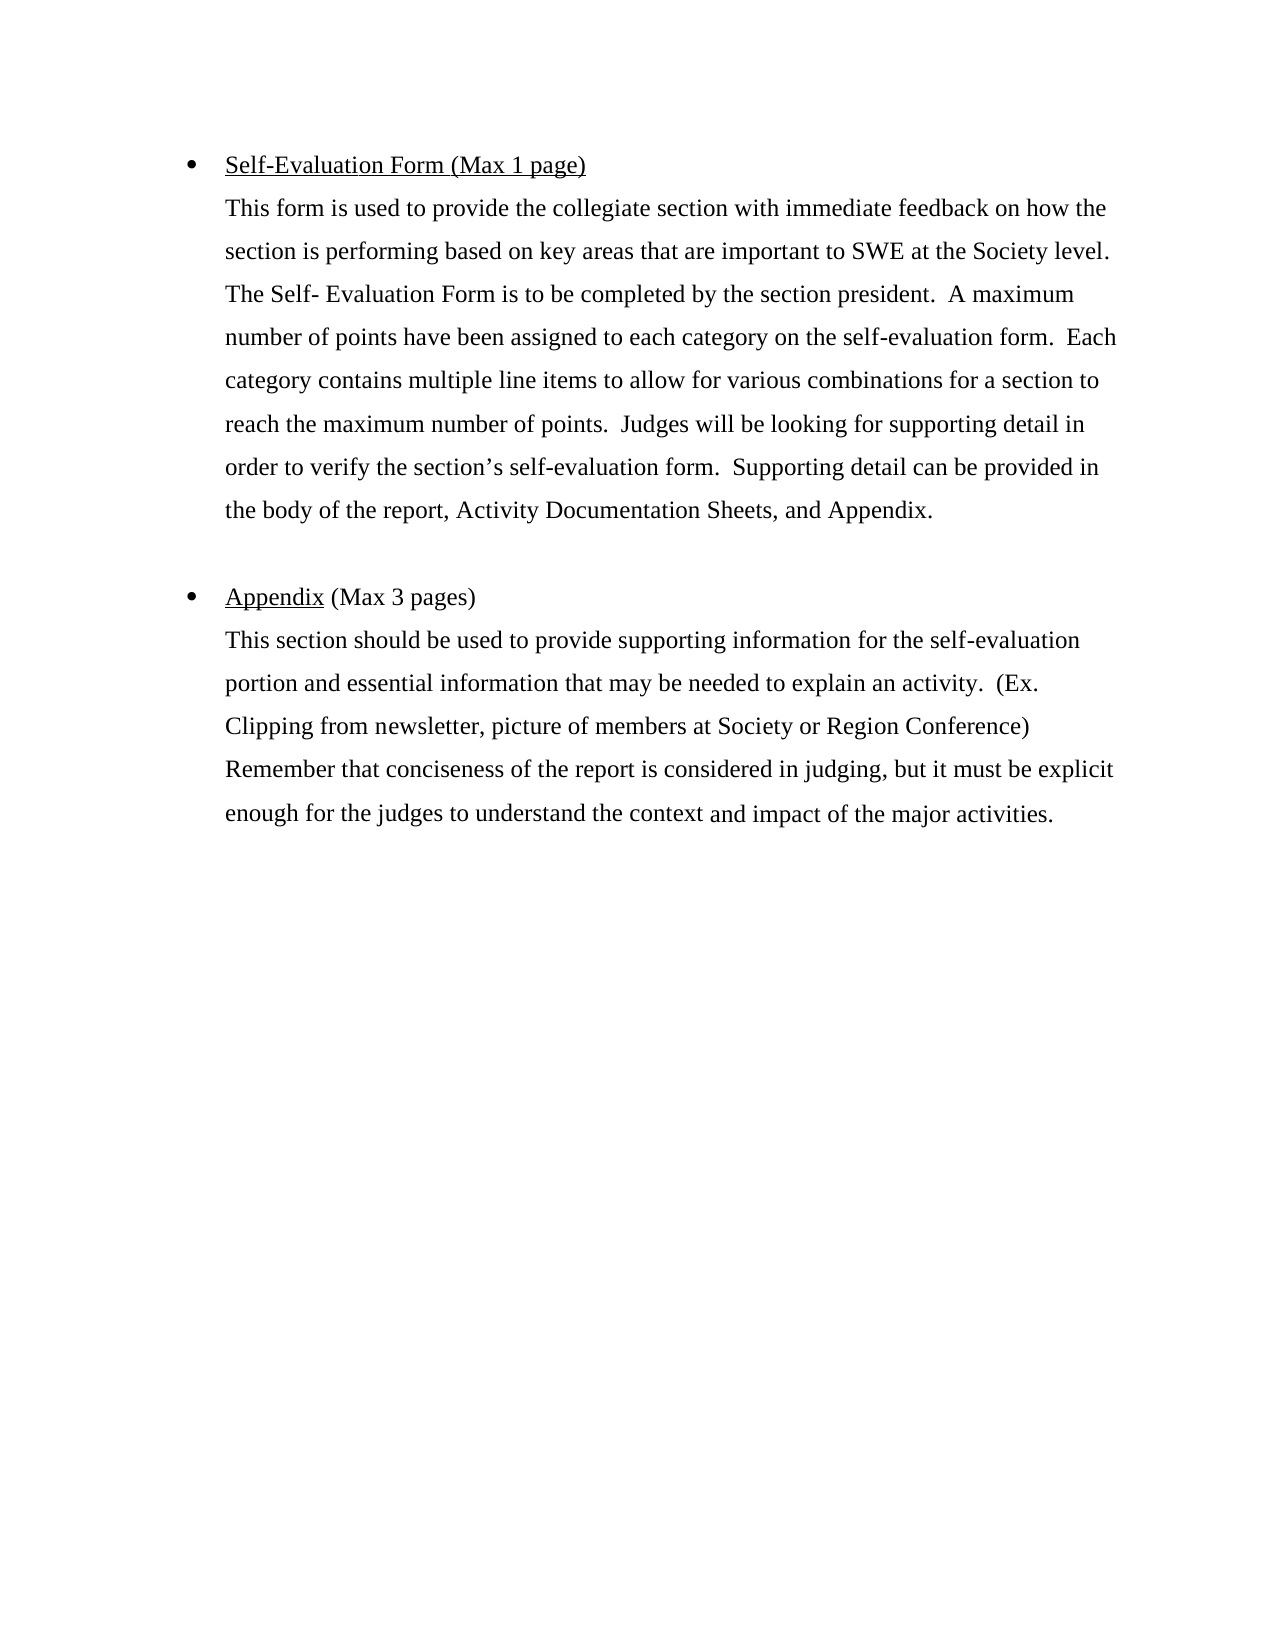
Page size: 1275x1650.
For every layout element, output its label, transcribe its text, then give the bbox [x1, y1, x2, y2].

list Self-Evaluation Form (Max 1 page) This form is used to provide the collegiate section with immediate feedback on how the section is performing based on key areas that are important to SWE at the Society level. The Self- Evaluation Form is to be completed by the section president. A maximum number of points have been assigned to each category on the self-evaluation form. Each category contains multiple line items to allow for various combinations for a section to reach the maximum number of points. Judges will be looking for supporting detail in order to verify the section’s self-evaluation form. Supporting detail can be provided in the body of the report, Activity Documentation Sheets, and Appendix. [187, 150, 1125, 524]
list Appendix (Max 3 pages) This section should be used to provide supporting information for the self-evaluation portion and essential information that may be needed to explain an activity. (Ex. Clipping from newsletter, picture of members at Society or Region Conference) Remember that conciseness of the report is considered in judging, but it must be explicit enough for the judges to understand the context and impact of the major activities. [187, 582, 1125, 828]
